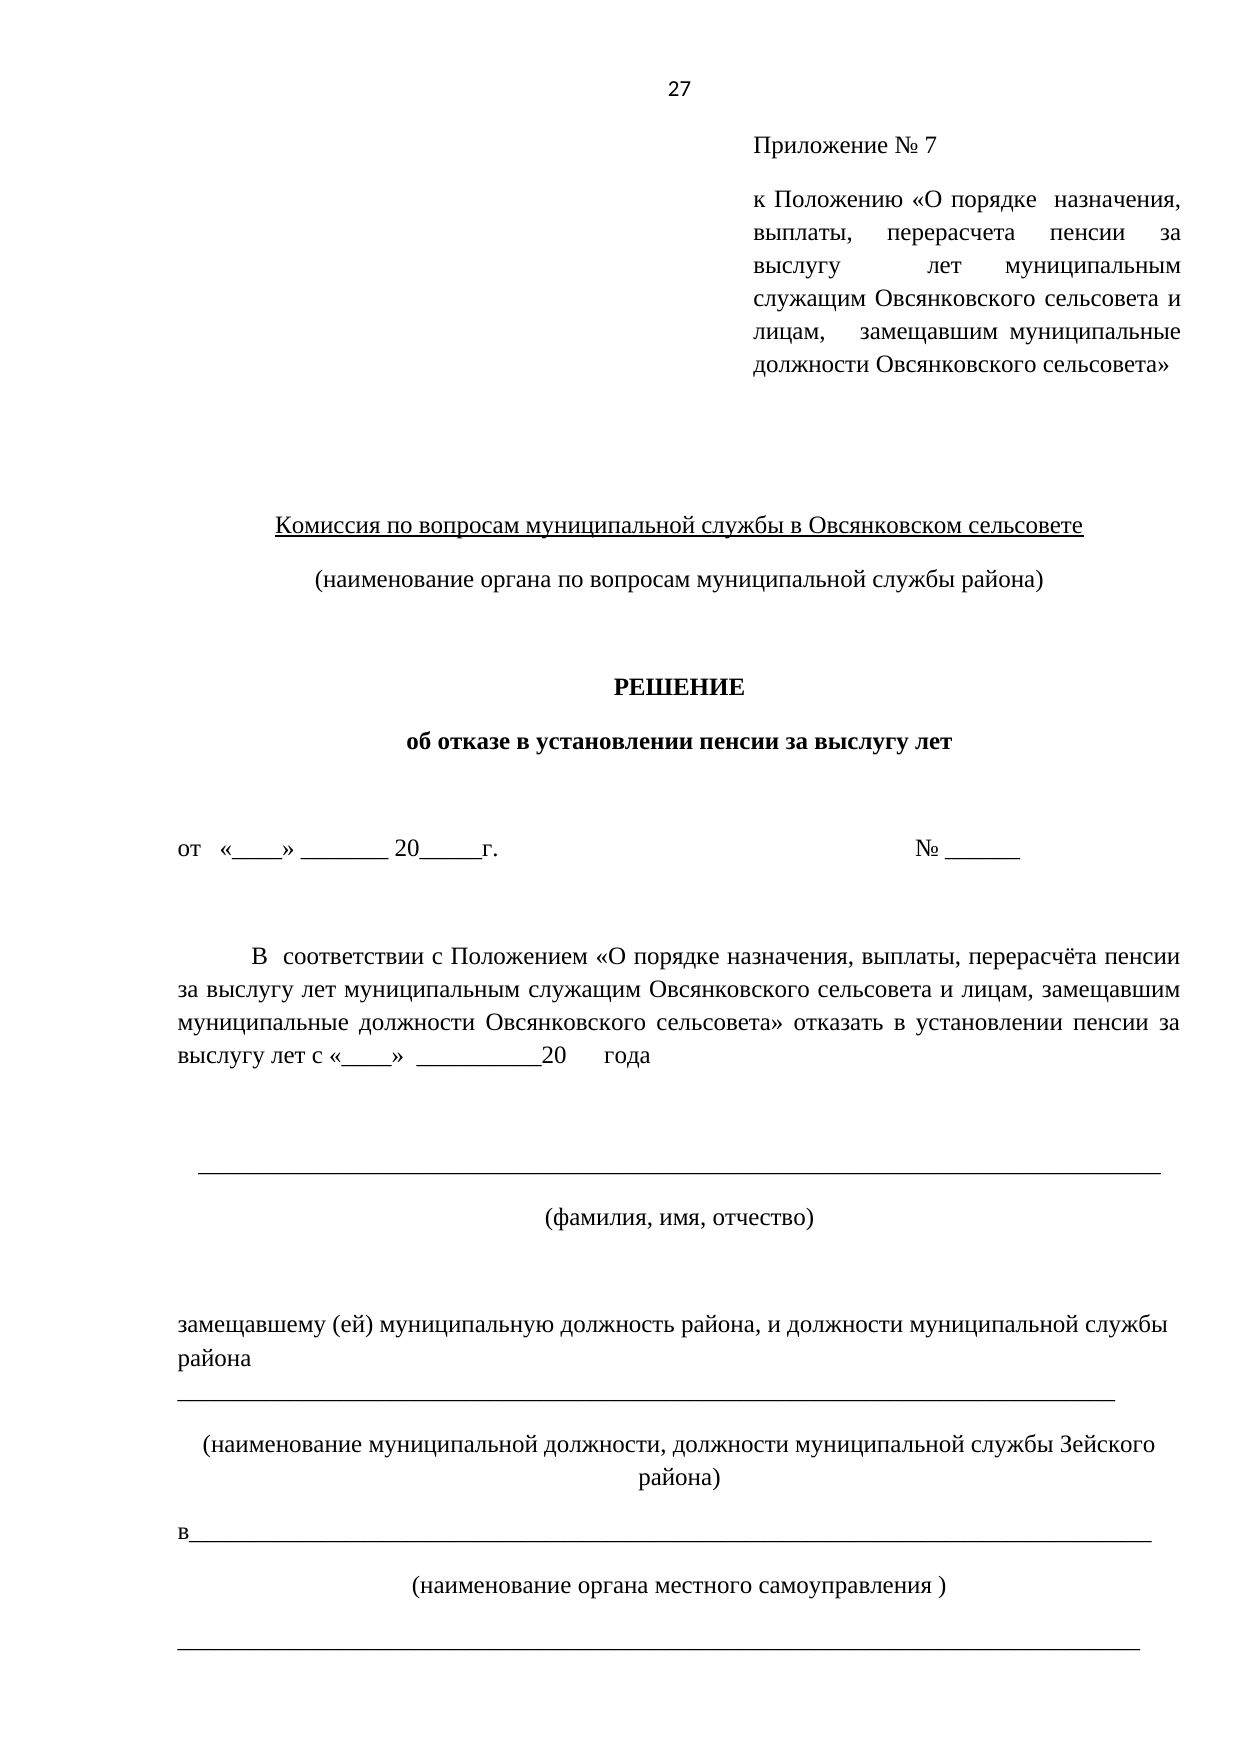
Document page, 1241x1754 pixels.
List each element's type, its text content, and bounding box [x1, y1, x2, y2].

text _____________________________________________________________________________ [177, 1624, 1181, 1653]
text В соответствии с Положением «О порядке назначения, выплаты, перерасчёта пенсии за выслугу лет муниципальным служащим Овсянковского сельсовета и лицам, замещавшим муниципальные должности Овсянковского сельсовета» отказать в установлении пенсии за выслугу лет с «____» __________20 года [177, 941, 1181, 1069]
text Приложение № 7 [679, 130, 1181, 159]
text (наименование муниципальной должности, должности муниципальной службы Зейского района) [177, 1429, 1181, 1491]
text в_____________________________________________________________________________ [177, 1516, 1181, 1545]
text РЕШЕНИЕ [177, 672, 1181, 701]
text к Положению «О порядке назначения, выплаты, перерасчета пенсии за выслугу лет муниципальным служащим Овсянковского сельсовета и лицам, замещавшим муниципальные должности Овсянковского сельсовета» [753, 184, 1181, 378]
text от «____» _______ 20_____г. № ______ [177, 833, 1181, 862]
text _____________________________________________________________________________ [177, 1148, 1181, 1177]
text Комиссия по вопросам муниципальной службы в Овсянковском сельсовете [177, 510, 1181, 539]
text (фамилия, имя, отчество) [177, 1202, 1181, 1231]
text замещавшему (ей) муниципальную должность района, и должности муниципальной службы района ___________________________________________________________________________ [177, 1309, 1181, 1404]
text (наименование органа местного самоуправления ) [177, 1570, 1181, 1599]
text (наименование органа по вопросам муниципальной службы района) [177, 564, 1181, 593]
text об отказе в установлении пенсии за выслугу лет [177, 726, 1181, 754]
